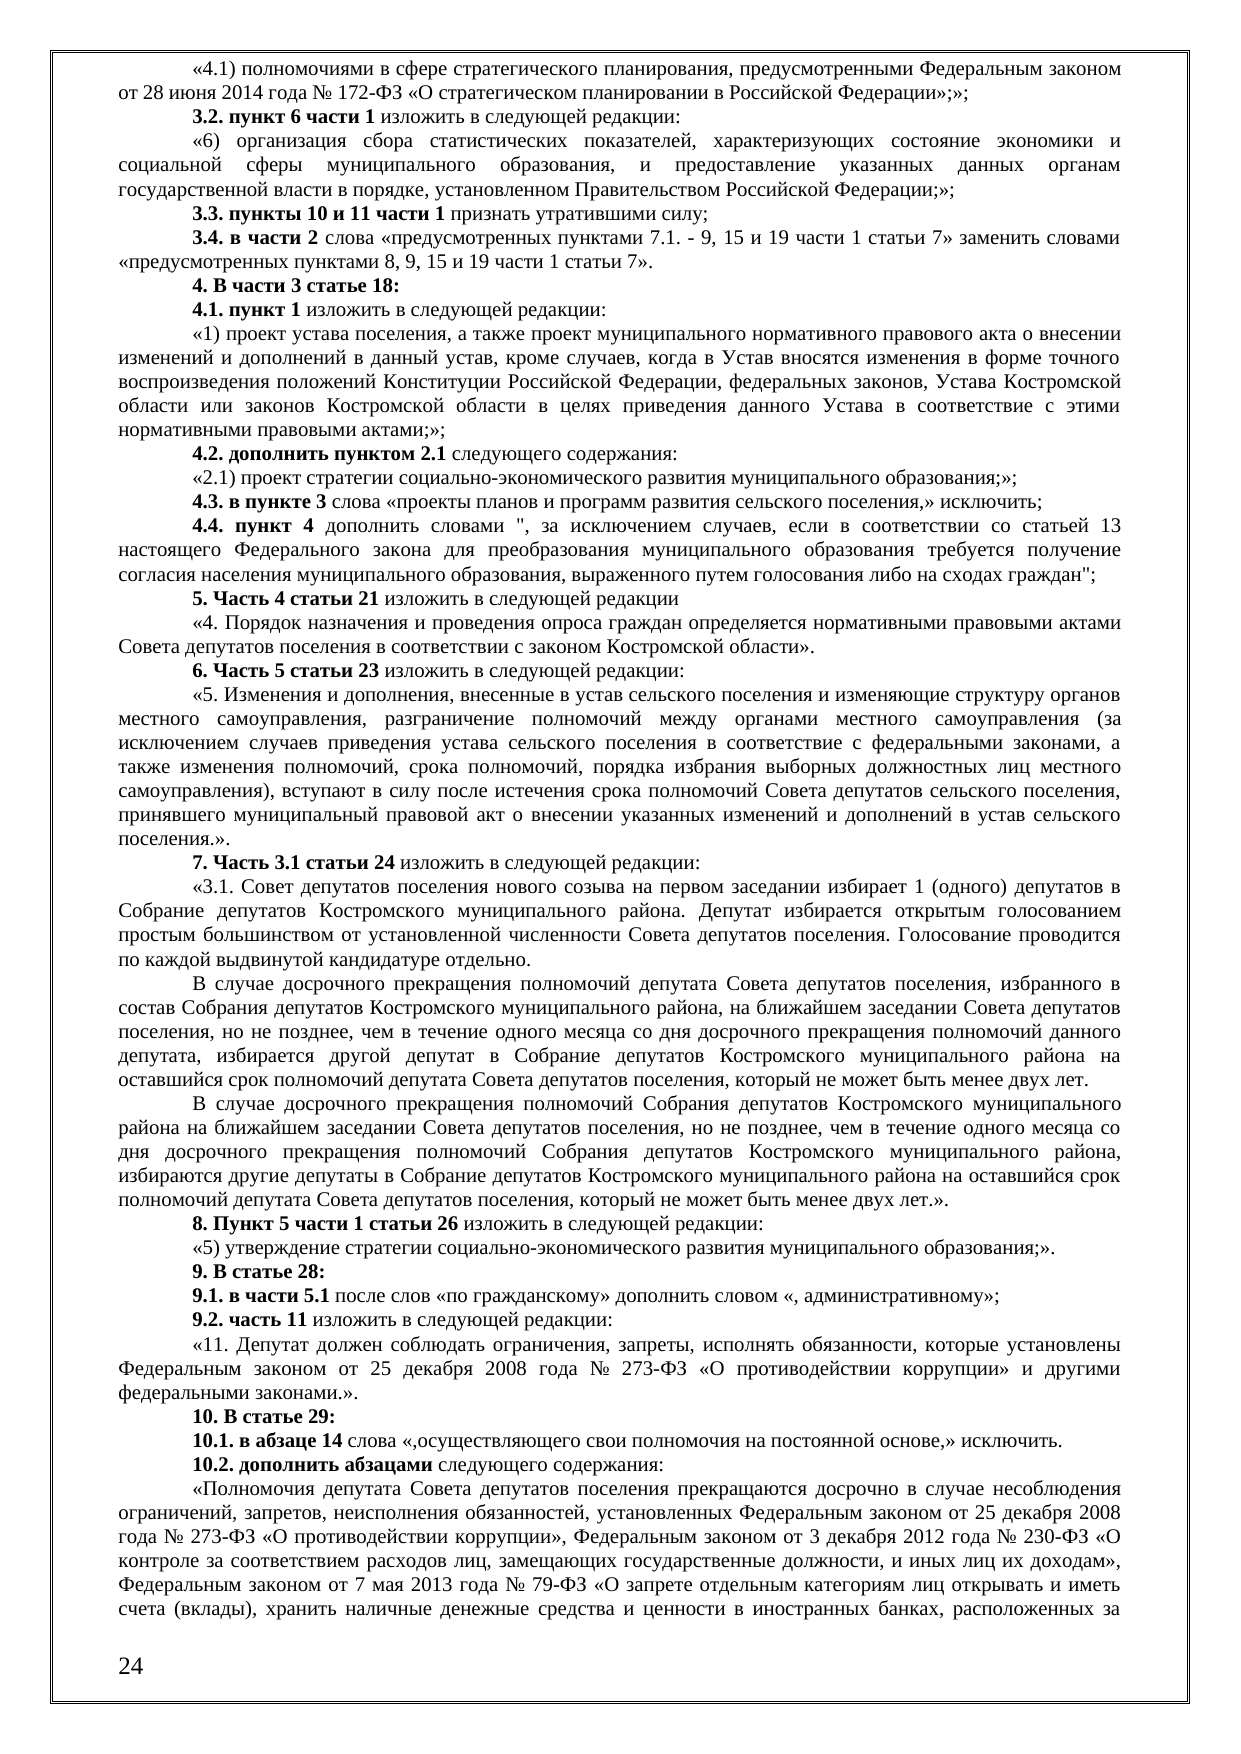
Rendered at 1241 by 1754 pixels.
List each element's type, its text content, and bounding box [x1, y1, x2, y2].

text 4.2. дополнить пунктом 2.1 следующего содержания: [118, 441, 1122, 465]
text «2.1) проект стратегии социально-экономического развития муниципального образования;»; [118, 465, 1122, 489]
text 4.4. пункт 4 дополнить словами ", за исключением случаев, если в соответствии со статьей 13 настоящего Федерального закона для преобразования муниципального образования требуется получение согласия населения муниципального образования, выраженного путем голосования либо на сходах граждан"; [118, 513, 1122, 586]
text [118, 1476, 1122, 1620]
text «3.1. Совет депутатов поселения нового созыва на первом заседании избирает 1 (одного) депутатов в Собрание депутатов Костромского муниципального района. Депутат избирается открытым голосованием простым большинством от установленной численности Совета депутатов поселения. Голосование проводится по каждой выдвинутой кандидатуре отдельно. [118, 874, 1122, 971]
text В случае досрочного прекращения полномочий депутата Совета депутатов поселения, избранного в состав Собрания депутатов Костромского муниципального района, на ближайшем заседании Совета депутатов поселения, но не позднее, чем в течение одного месяца со дня досрочного прекращения полномочий данного депутата, избирается другой депутат в Собрание депутатов Костромского муниципального района на оставшийся срок полномочий депутата Совета депутатов поселения, который не может быть менее двух лет. [118, 971, 1122, 1091]
text 3.3. пункты 10 и 11 части 1 признать утратившими силу; [118, 201, 1122, 224]
text 9.2. часть 11 изложить в следующей редакции: [118, 1307, 1122, 1331]
text 10.1. в абзаце 14 слова «,осуществляющего свои полномочия на постоянной основе,» исключить. [118, 1428, 1122, 1452]
text «4.1) полномочиями в сфере стратегического планирования, предусмотренными Федеральным законом от 28 июня 2014 года № 172-ФЗ «О стратегическом планировании в Российской Федерации»;»; [118, 56, 1122, 104]
text «6) организация сбора статистических показателей, характеризующих состояние экономики и социальной сферы муниципального образования, и предоставление указанных данных органам государственной власти в порядке, установленном Правительством Российской Федерации;»; [118, 128, 1122, 201]
text 10. В статье 29: [118, 1404, 1122, 1428]
text «1) проект устава поселения, а также проект муниципального нормативного правового акта о внесении изменений и дополнений в данный устав, кроме случаев, когда в Устав вносятся изменения в форме точного воспроизведения положений Конституции Российской Федерации, федеральных законов, Устава Костромской области или законов Костромской области в целях приведения данного Устава в соответствие с этими нормативными правовыми актами;»; [118, 321, 1122, 441]
text «11. Депутат должен соблюдать ограничения, запреты, исполнять обязанности, которые установлены Федеральным законом от 25 декабря 2008 года № 273-ФЗ «О противодействии коррупции» и другими федеральными законами.». [118, 1331, 1122, 1404]
text «4. Порядок назначения и проведения опроса граждан определяется нормативными правовыми актами Совета депутатов поселения в соответствии с законом Костромской области». [118, 609, 1122, 658]
text 5. Часть 4 статьи 21 изложить в следующей редакции [118, 586, 1122, 609]
text 3.2. пункт 6 части 1 изложить в следующей редакции: [118, 104, 1122, 128]
text 8. Пункт 5 части 1 статьи 26 изложить в следующей редакции: [118, 1211, 1122, 1235]
text 4.1. пункт 1 изложить в следующей редакции: [118, 297, 1122, 321]
text «5) утверждение стратегии социально-экономического развития муниципального образования;». [118, 1235, 1122, 1259]
text 7. Часть 3.1 статьи 24 изложить в следующей редакции: [118, 850, 1122, 874]
text 4. В части 3 статье 18: [118, 273, 1122, 297]
text В случае досрочного прекращения полномочий Собрания депутатов Костромского муниципального района на ближайшем заседании Совета депутатов поселения, но не позднее, чем в течение одного месяца со дня досрочного прекращения полномочий Собрания депутатов Костромского муниципального района, избираются другие депутаты в Собрание депутатов Костромского муниципального района на оставшийся срок полномочий депутата Совета депутатов поселения, который не может быть менее двух лет.». [118, 1091, 1122, 1211]
text 3.4. в части 2 слова «предусмотренных пунктами 7.1. - 9, 15 и 19 части 1 статьи 7» заменить словами «предусмотренных пунктами 8, 9, 15 и 19 части 1 статьи 7». [118, 224, 1122, 273]
text 4.3. в пункте 3 слова «проекты планов и программ развития сельского поселения,» исключить; [118, 489, 1122, 513]
text «5. Изменения и дополнения, внесенные в устав сельского поселения и изменяющие структуру органов местного самоуправления, разграничение полномочий между органами местного самоуправления (за исключением случаев приведения устава сельского поселения в соответствие с федеральными законами, а также изменения полномочий, срока полномочий, порядка избрания выборных должностных лиц местного самоуправления), вступают в силу после истечения срока полномочий Совета депутатов сельского поселения, принявшего муниципальный правовой акт о внесении указанных изменений и дополнений в устав сельского поселения.». [118, 682, 1122, 850]
text 9.1. в части 5.1 после слов «по гражданскому» дополнить словом «, административному»; [118, 1283, 1122, 1307]
text 10.2. дополнить абзацами следующего содержания: [118, 1452, 1122, 1476]
text 9. В статье 28: [118, 1259, 1122, 1283]
text 6. Часть 5 статьи 23 изложить в следующей редакции: [118, 658, 1122, 682]
